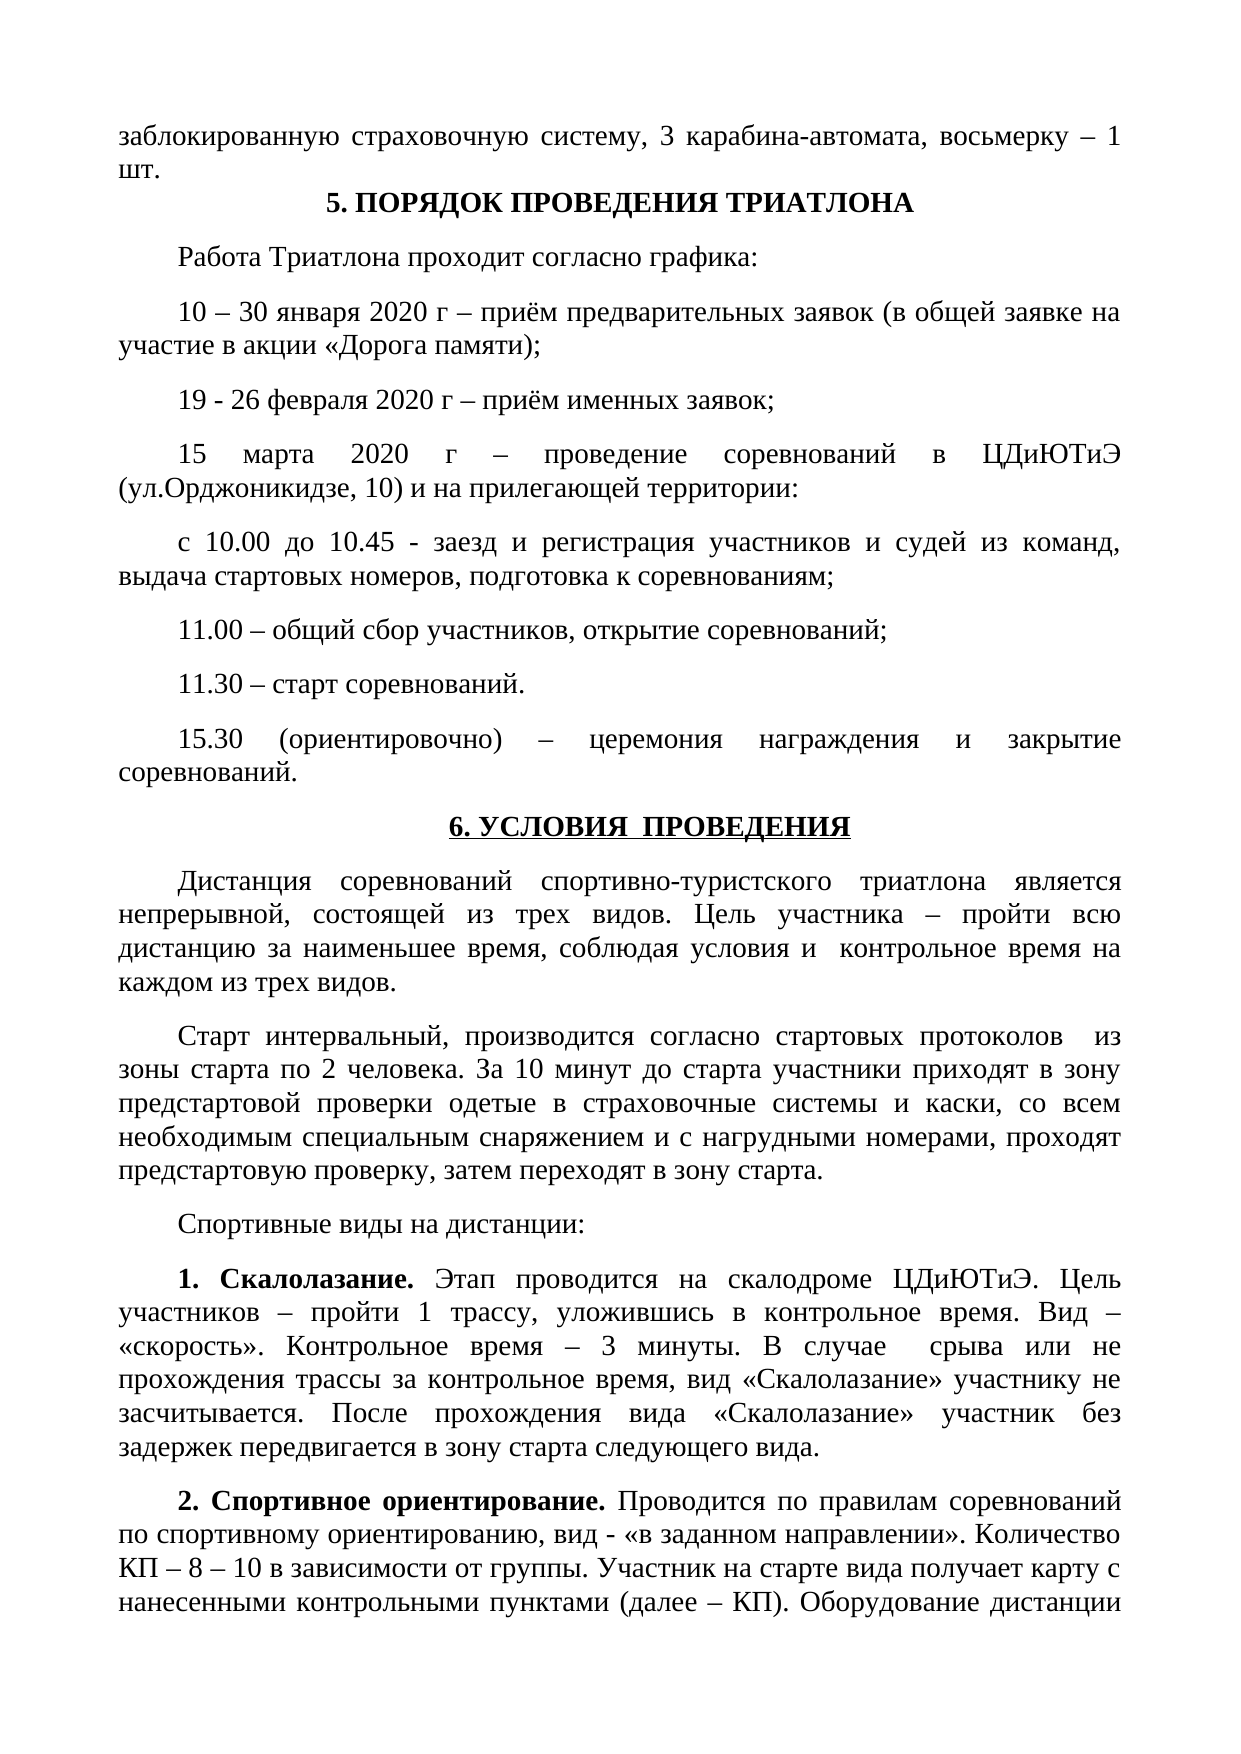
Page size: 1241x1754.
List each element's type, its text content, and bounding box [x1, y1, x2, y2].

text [118, 118, 1122, 185]
text 10 – 30 января 2020 г – приём предварительных заявок (в общей заявке на участие в акции «Дорога памяти); [118, 294, 1122, 361]
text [118, 1483, 1122, 1617]
text 5. ПОРЯДОК ПРОВЕДЕНИЯ ТРИАТЛОНА [118, 185, 1122, 219]
text 19 - 26 февраля 2020 г – приём именных заявок; [118, 382, 1122, 415]
text 11.00 – общий сбор участников, открытие соревнований; [118, 612, 1122, 646]
text Спортивные виды на дистанции: [118, 1207, 1122, 1240]
text 11.30 – старт соревнований. [118, 666, 1122, 700]
text Дистанция соревнований спортивно-туристского триатлона является непрерывной, состоящей из трех видов. Цель участника – пройти всю дистанцию за наименьшее время, соблюдая условия и контрольное время на каждом из трех видов. [118, 863, 1122, 997]
text 15.30 (ориентировочно) – церемония награждения и закрытие соревнований. [118, 721, 1122, 788]
text 15 марта 2020 г – проведение соревнований в ЦДиЮТиЭ (ул.Орджоникидзе, 10) и на прилегающей территории: [118, 436, 1122, 503]
text 1. Скалолазание. Этап проводится на скалодроме ЦДиЮТиЭ. Цель участников – пройти 1 трассу, уложившись в контрольное время. Вид – «скорость». Контрольное время – 3 минуты. В случае срыва или не прохождения трассы за контрольное время, вид «Скалолазание» участнику не засчитывается. После прохождения вида «Скалолазание» участник без задержек передвигается в зону старта следующего вида. [118, 1261, 1122, 1462]
text Работа Триатлона проходит согласно графика: [118, 239, 1122, 273]
text с 10.00 до 10.45 - заезд и регистрация участников и судей из команд, выдача стартовых номеров, подготовка к соревнованиям; [118, 524, 1122, 591]
text 6. УСЛОВИЯ ПРОВЕДЕНИЯ [118, 809, 1122, 842]
text Старт интервальный, производится согласно стартовых протоколов из зоны старта по 2 человека. За 10 минут до старта участники приходят в зону предстартовой проверки одетые в страховочные системы и каски, со всем необходимым специальным снаряжением и с нагрудными номерами, проходят предстартовую проверку, затем переходят в зону старта. [118, 1018, 1122, 1186]
